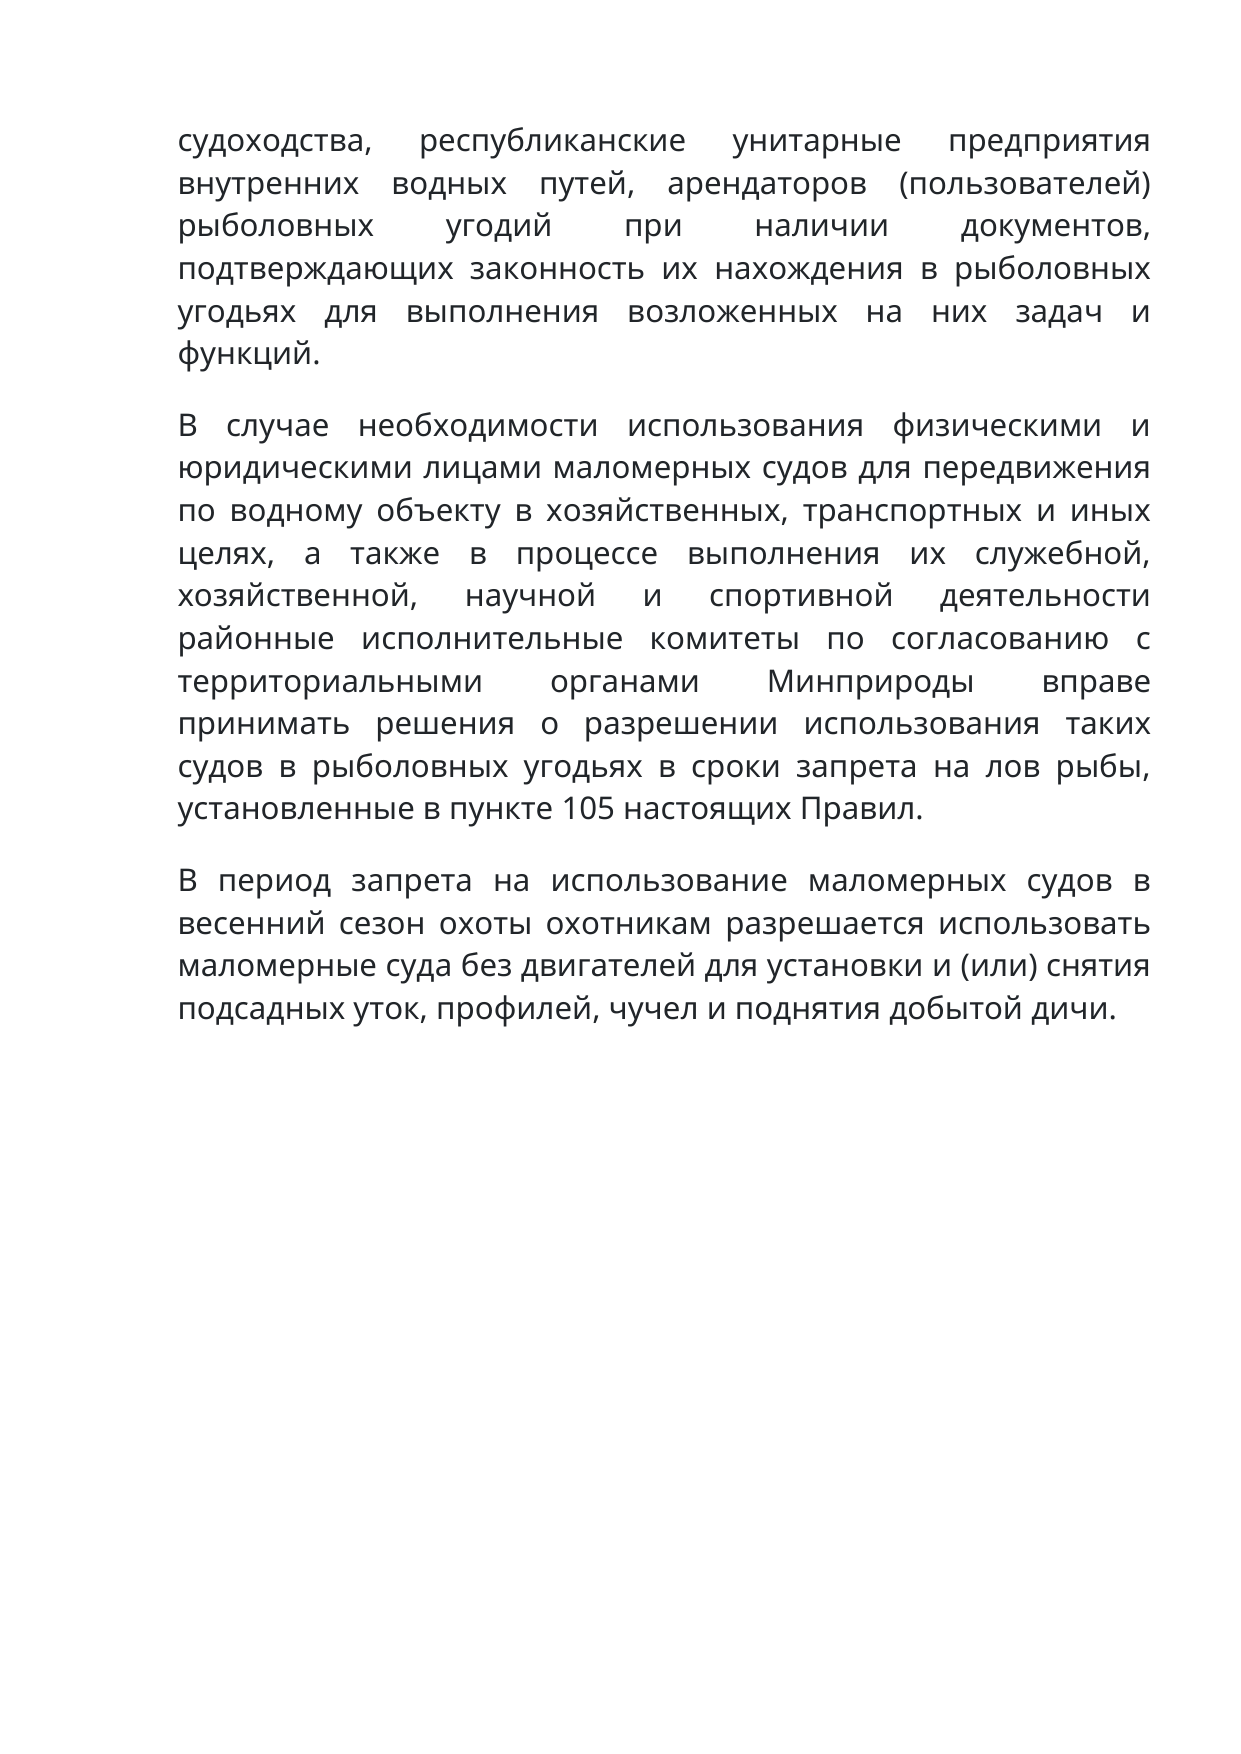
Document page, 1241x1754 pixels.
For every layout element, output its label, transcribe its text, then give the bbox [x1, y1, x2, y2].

text В период запрета на использование маломерных судов в весенний сезон охоты охотникам разрешается использовать маломерные суда без двигателей для установки и (или) снятия подсадных уток, профилей, чучел и поднятия добытой дичи. [177, 858, 1152, 1028]
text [177, 118, 1152, 374]
text В случае необходимости использования физическими и юридическими лицами маломерных судов для передвижения по водному объекту в хозяйственных, транспортных и иных целях, а также в процессе выполнения их служебной, хозяйственной, научной и спортивной деятельности районные исполнительные комитеты по согласованию с территориальными органами Минприроды вправе принимать решения о разрешении использования таких судов в рыболовных угодьях в сроки запрета на лов рыбы, установленные в пункте 105 настоящих Правил. [177, 403, 1152, 829]
